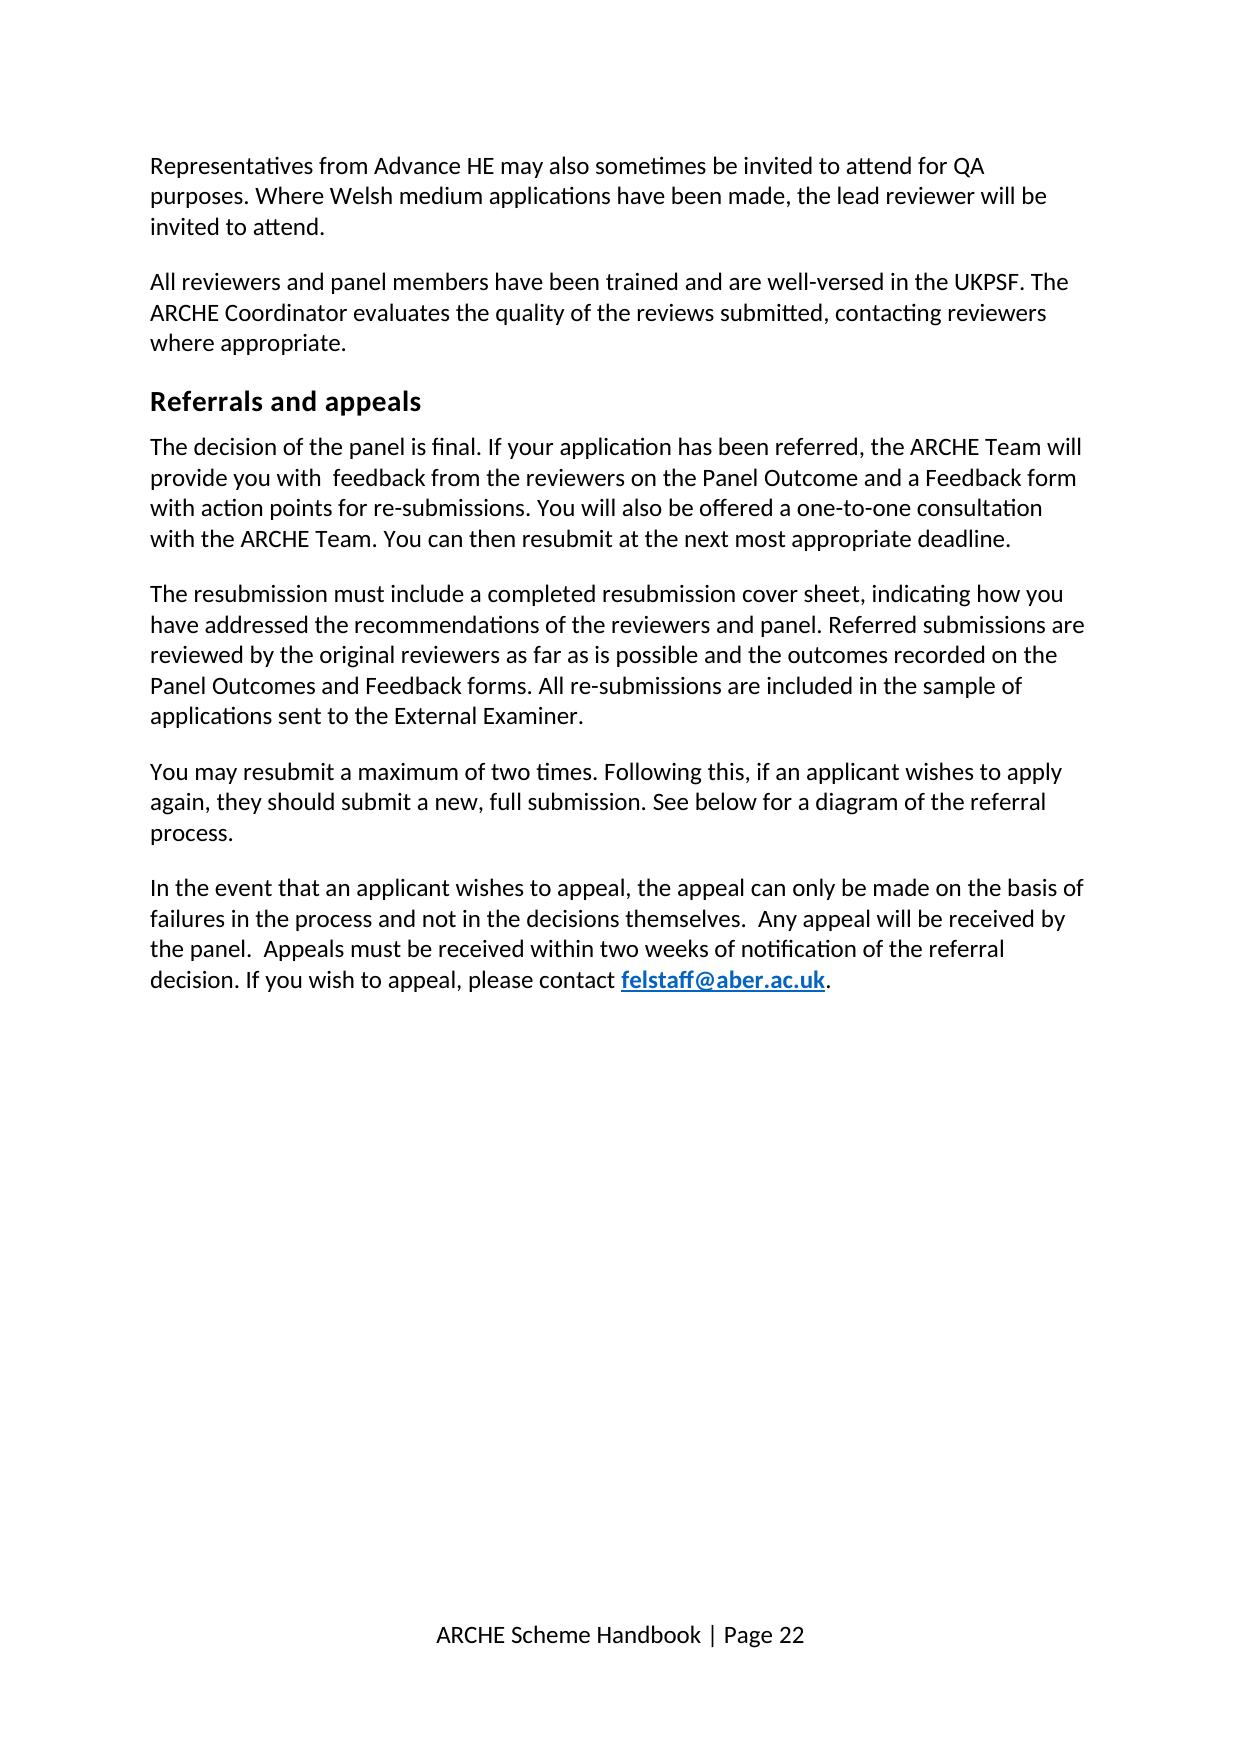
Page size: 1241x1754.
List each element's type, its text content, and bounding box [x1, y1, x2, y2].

text Representatives from Advance HE may also sometimes be invited to attend for QA purposes. Where Welsh medium applications have been made, the lead reviewer will be invited to attend. [150, 150, 1090, 242]
text All reviewers and panel members have been trained and are well-versed in the UKPSF. The ARCHE Coordinator evaluates the quality of the reviews submitted, contacting reviewers where appropriate. [150, 267, 1090, 358]
text The resubmission must include a completed resubmission cover sheet, indicating how you have addressed the recommendations of the reviewers and panel. Referred submissions are reviewed by the original reviewers as far as is possible and the outcomes recorded on the Panel Outcomes and Feedback forms. All re-submissions are included in the sample of applications sent to the External Examiner. [150, 578, 1090, 731]
subtitle Referrals and appeals [150, 383, 1090, 419]
text The decision of the panel is final. If your application has been referred, the ARCHE Team will provide you with feedback from the reviewers on the Panel Outcome and a Feedback form with action points for re-submissions. You will also be offered a one-to-one consultation with the ARCHE Team. You can then resubmit at the next most appropriate deadline. [150, 431, 1090, 553]
text You may resubmit a maximum of two times. Following this, if an applicant wishes to apply again, they should submit a new, full submission. See below for a diagram of the referral process. [150, 756, 1090, 847]
text In the event that an applicant wishes to appeal, the appeal can only be made on the basis of failures in the process and not in the decisions themselves. Any appeal will be received by the panel. Appeals must be received within two weeks of notification of the referral decision. If you wish to appeal, please contact felstaff@aber.ac.uk. [150, 872, 1090, 994]
